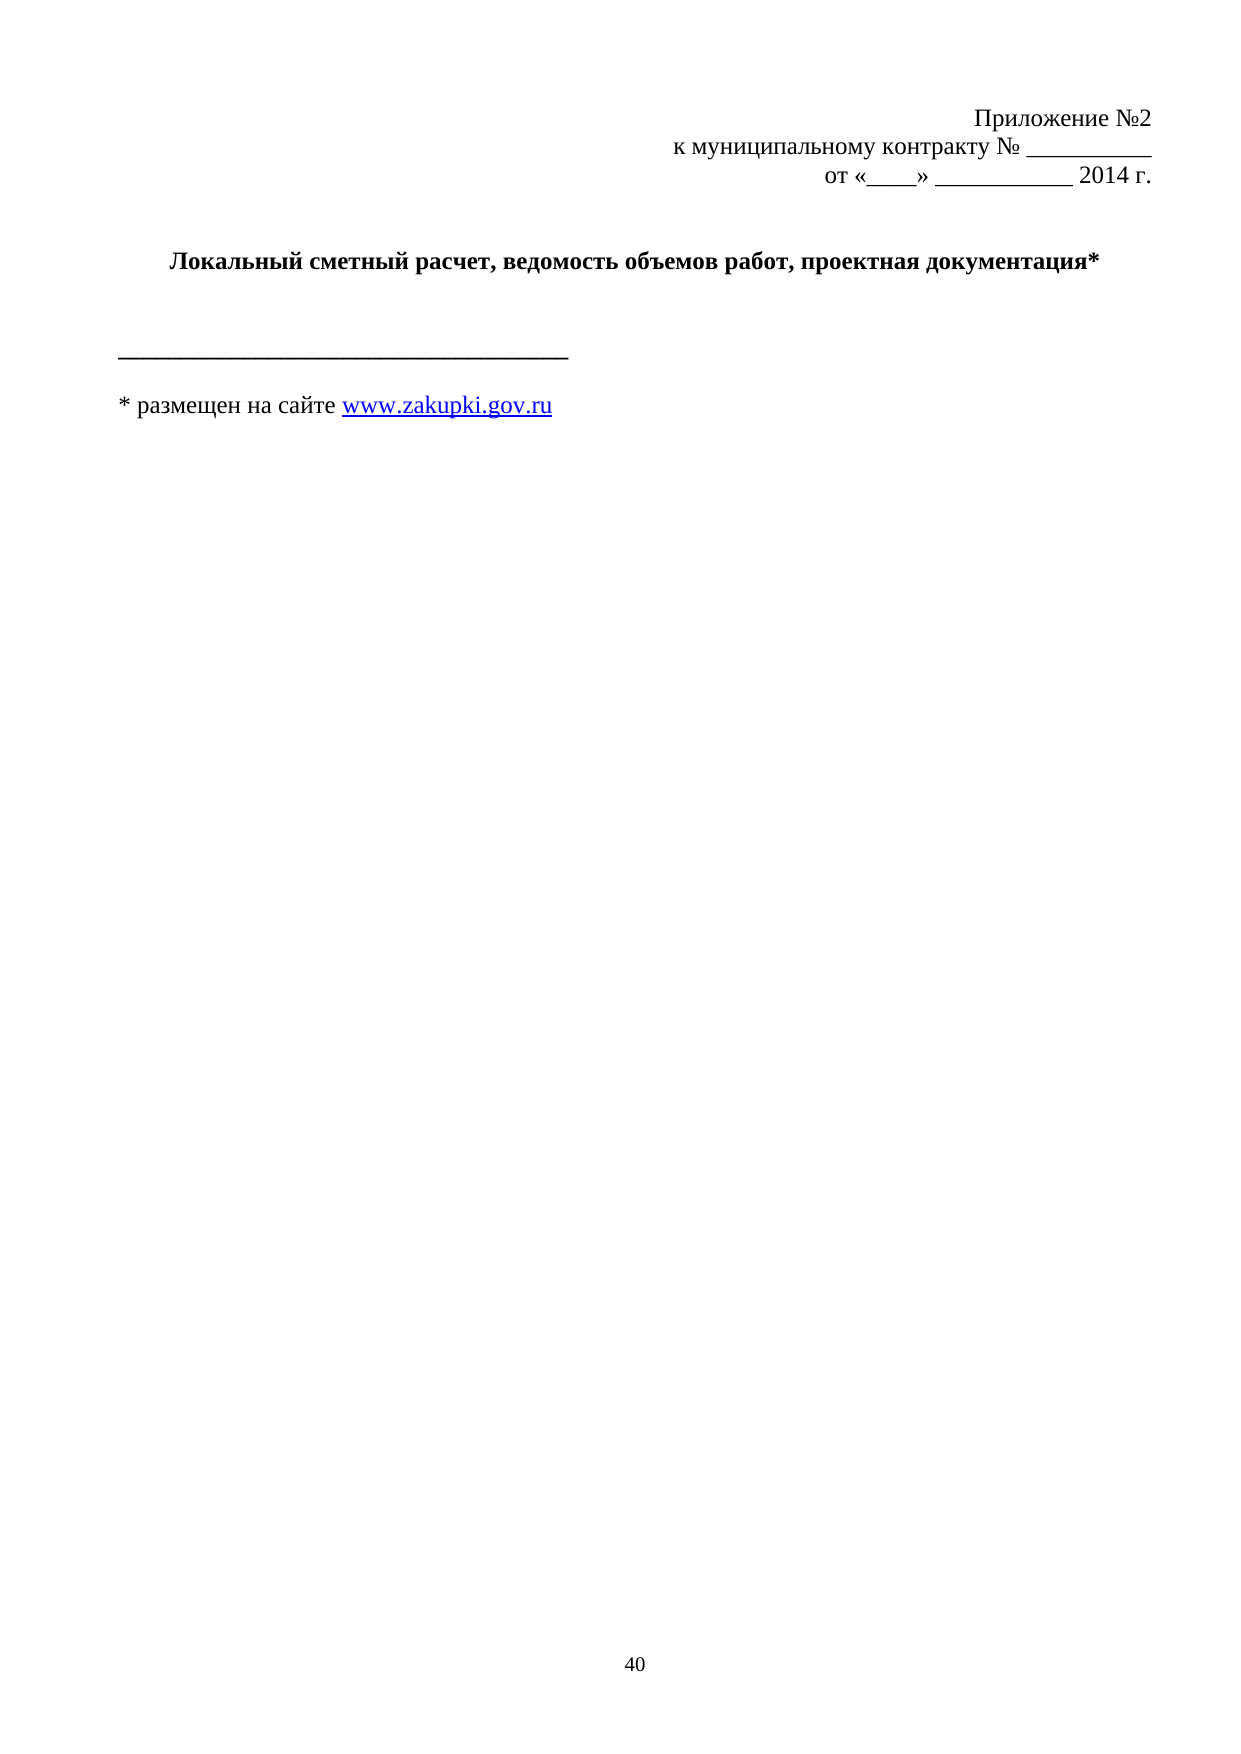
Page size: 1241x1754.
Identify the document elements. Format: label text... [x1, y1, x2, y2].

text Приложение №2 [118, 103, 1152, 131]
text от «____» ___________ 2014 г. [118, 160, 1152, 189]
text ____________________________________ [118, 333, 1152, 361]
text * размещен на сайте www.zakupki.gov.ru [118, 390, 1152, 419]
text к муниципальному контракту № __________ [118, 131, 1152, 160]
text Локальный сметный расчет, ведомость объемов работ, проектная документация* [118, 246, 1152, 275]
